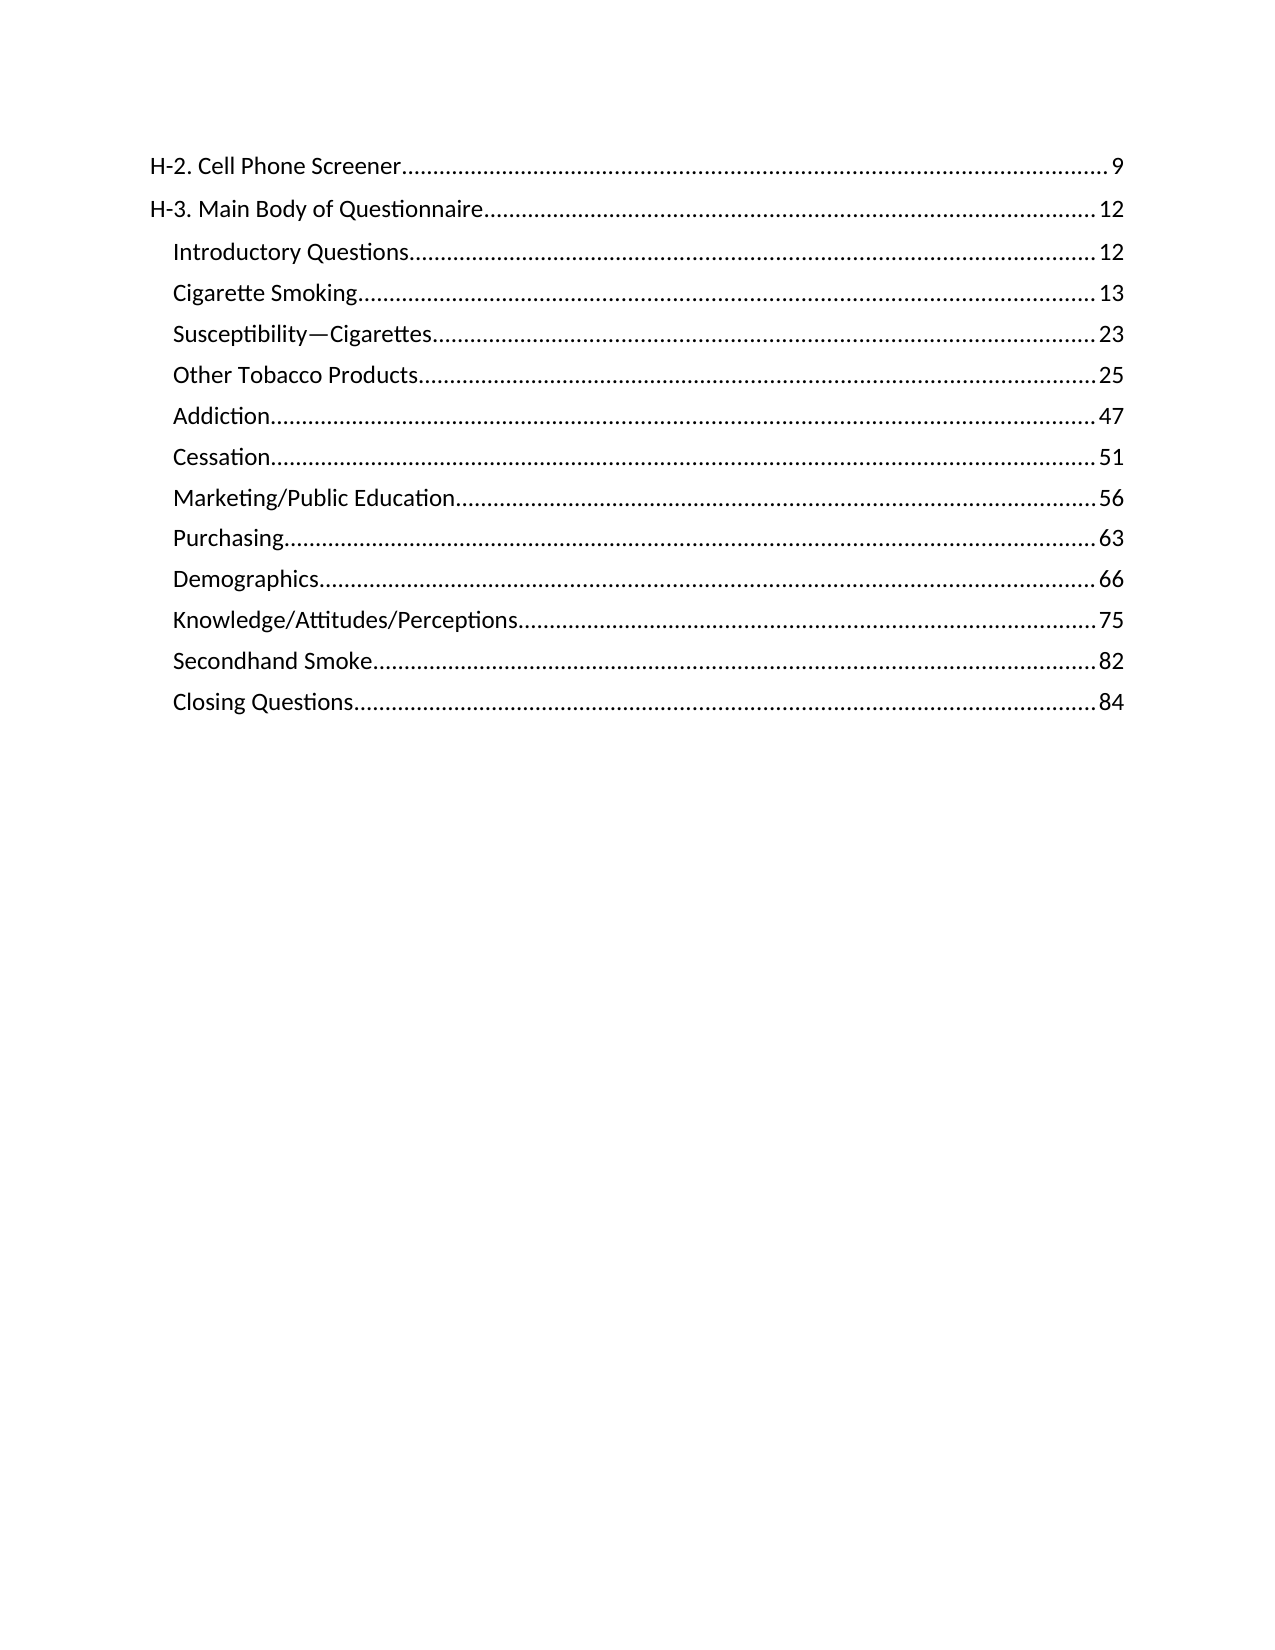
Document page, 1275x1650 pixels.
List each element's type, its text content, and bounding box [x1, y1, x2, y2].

text Purchasing 63 [173, 523, 1125, 553]
text Cigarette Smoking 13 [173, 277, 1125, 307]
text Cessation 51 [173, 441, 1125, 471]
text Introductory Questions 12 [173, 236, 1125, 267]
text Other Tobacco Products 25 [173, 359, 1125, 389]
text Marketing/Public Education 56 [173, 482, 1125, 512]
text Addiction 47 [173, 400, 1125, 430]
text Closing Questions 84 [173, 686, 1125, 717]
text H-3. Main Body of Questionnaire 12 [150, 193, 1125, 223]
text Demographics 66 [173, 563, 1125, 594]
text Susceptibility—Cigarettes 23 [173, 318, 1125, 348]
text Knowledge/Attitudes/Perceptions 75 [173, 604, 1125, 635]
text Secondhand Smoke 82 [173, 645, 1125, 676]
text H-2. Cell Phone Screener 9 [150, 150, 1125, 181]
